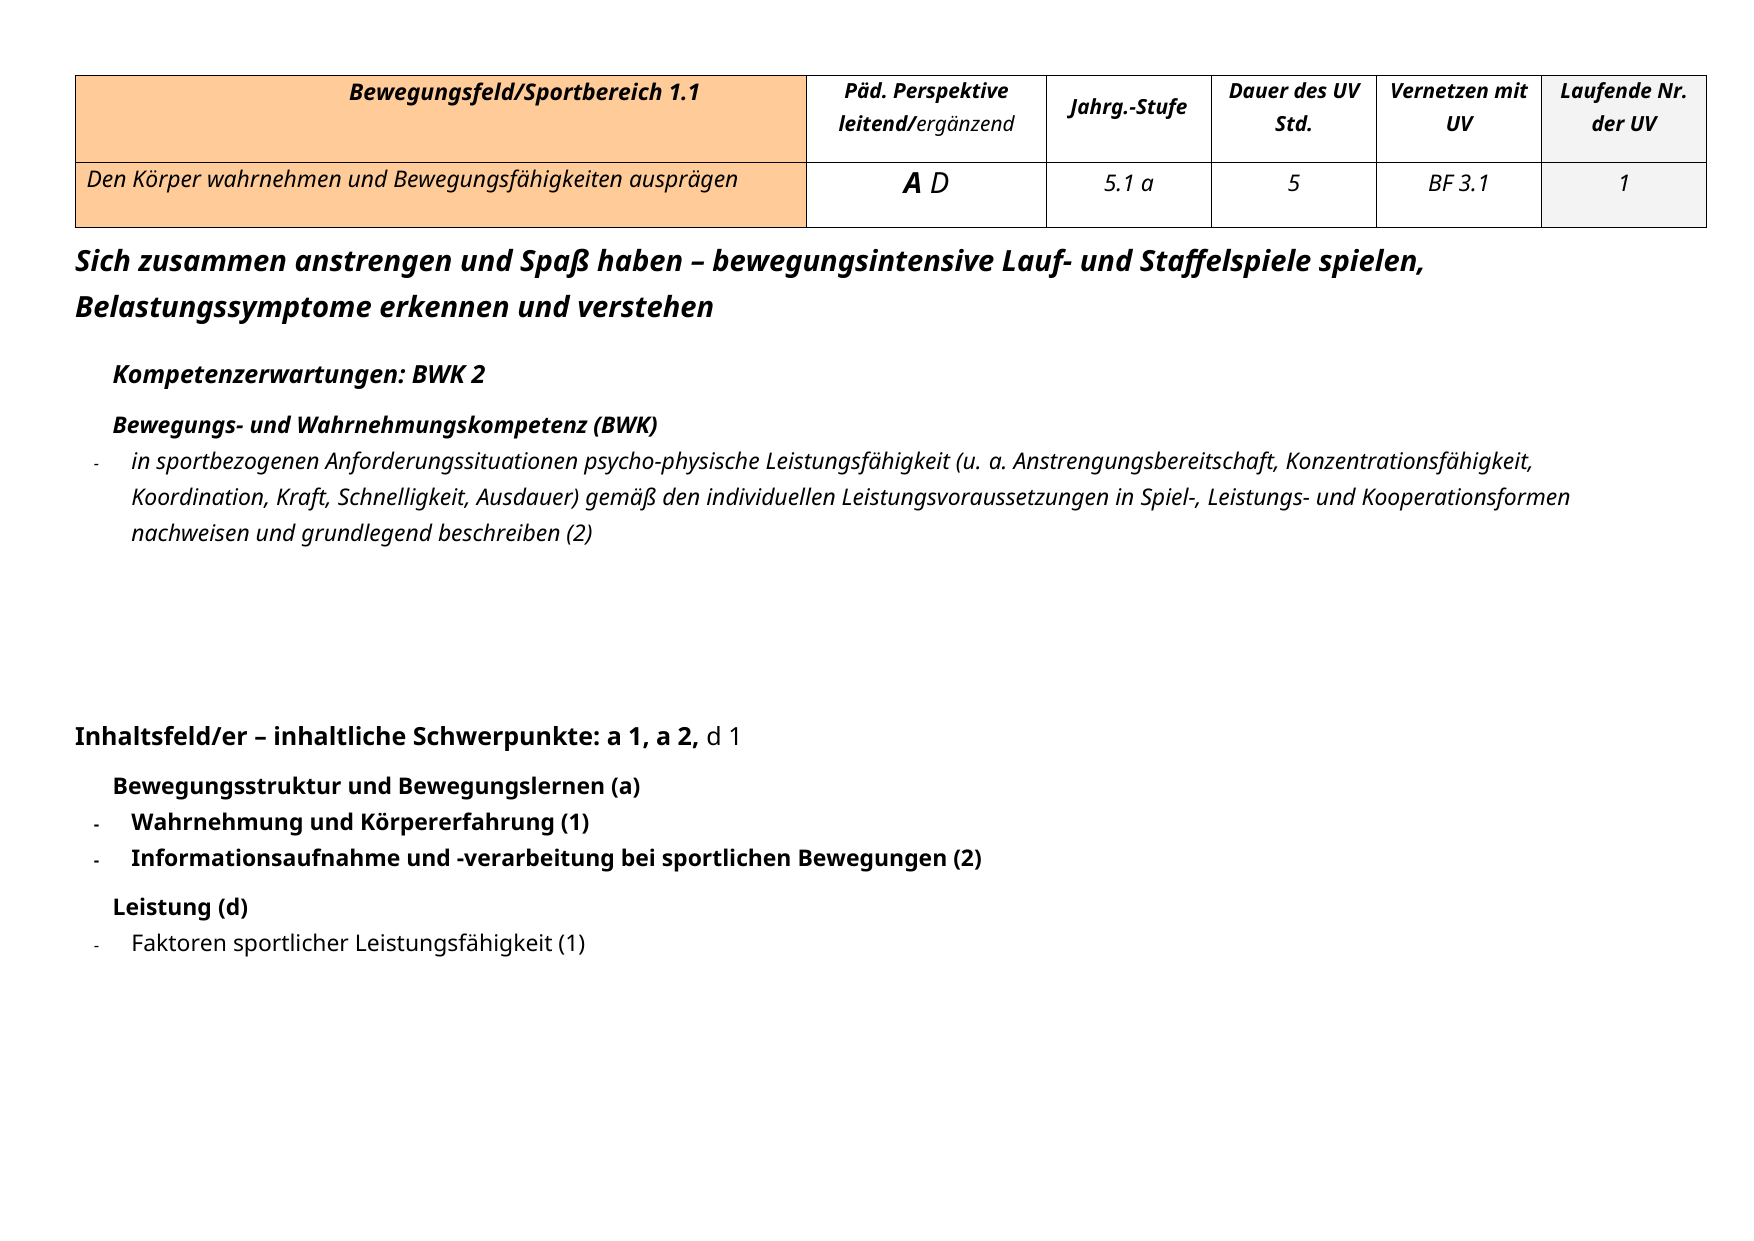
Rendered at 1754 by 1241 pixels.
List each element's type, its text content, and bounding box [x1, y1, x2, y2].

table_header Dauer des UV Std. [1212, 76, 1376, 162]
table_cell 5.1 a [1047, 163, 1211, 227]
table_header Laufende Nr. der UV [1542, 76, 1706, 162]
text Inhaltsfeld/er – inhaltliche Schwerpunkte: a 1, a 2, d 1 [75, 719, 1679, 753]
text Sich zusammen anstrengen und Spaß haben – bewegungsintensive Lauf- und Staffelspiele spielen, Belastungssymptome erkennen und verstehen [75, 241, 1679, 326]
subtitle Leistung (d) [112, 891, 1679, 922]
subtitle Bewegungs- und Wahrnehmungskompetenz (BWK) [112, 409, 1679, 440]
table_cell 5 [1212, 163, 1376, 227]
table_cell Den Körper wahrnehmen und Bewegungsfähigkeiten ausprägen [76, 163, 806, 227]
list Faktoren sportlicher Leistungsfähigkeit (1) [94, 927, 1653, 958]
list in sportbezogenen Anforderungssituationen psycho-physische Leistungsfähigkeit (u. a. Anstrengungsbereitschaft, Konzentrationsfähigkeit, Koordination, Kraft, Schnelligkeit, Ausdauer) gemäß den individuellen Leistungsvoraussetzungen in Spiel-, Leistungs- und Kooperationsformen nachweisen und grundlegend beschreiben (2) [94, 444, 1653, 548]
table_header Jahrg.-Stufe [1047, 76, 1211, 162]
list Wahrnehmung und Körpererfahrung (1) [94, 806, 1653, 837]
table_header Päd. Perspektive leitend/ergänzend [807, 76, 1046, 162]
table_cell BF 3.1 [1377, 163, 1541, 227]
table_header Vernetzen mit UV [1377, 76, 1541, 162]
table_cell A D [807, 163, 1046, 227]
subtitle Kompetenzerwartungen: BWK 2 [112, 357, 1679, 391]
table_cell 1 [1542, 163, 1706, 227]
table_header Bewegungsfeld/Sportbereich 1.1 [76, 76, 806, 162]
subtitle Bewegungsstruktur und Bewegungslernen (a) [112, 770, 1679, 802]
list Informationsaufnahme und -verarbeitung bei sportlichen Bewegungen (2) [94, 842, 1653, 873]
